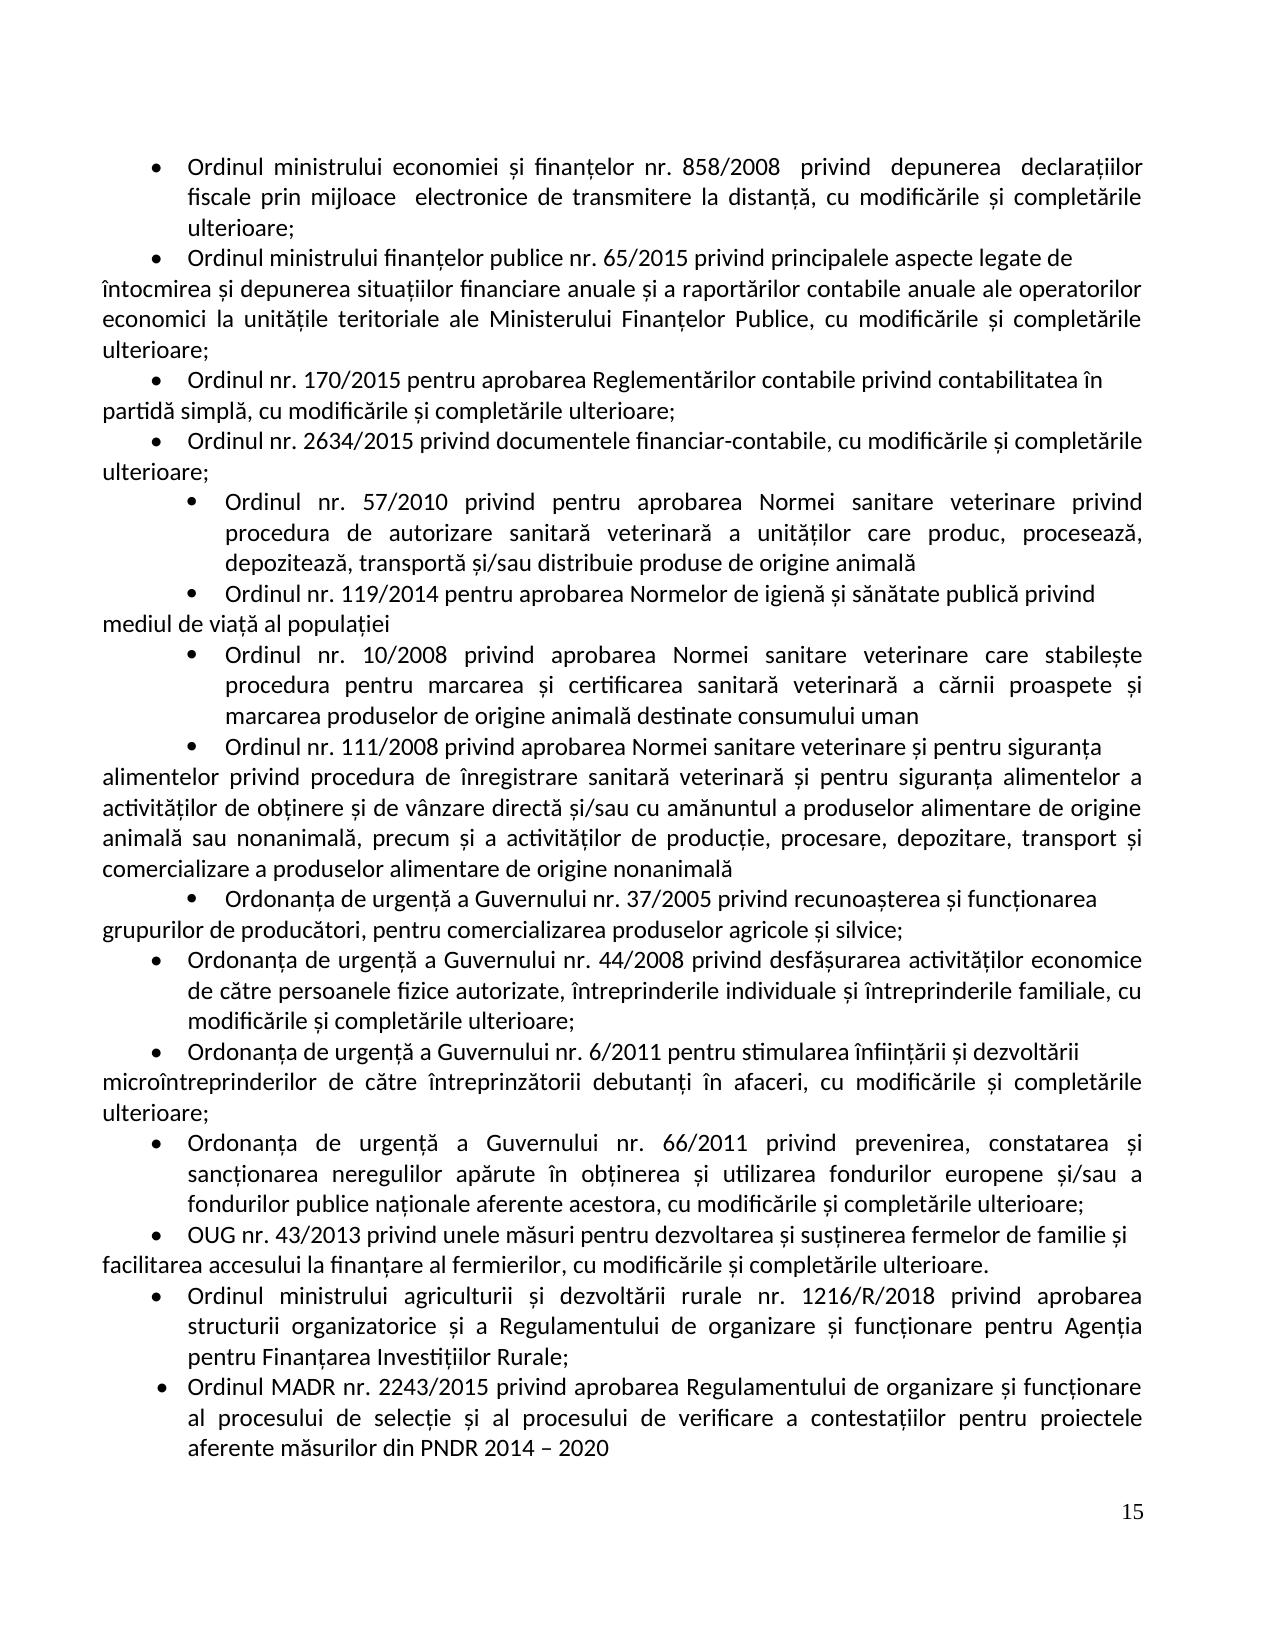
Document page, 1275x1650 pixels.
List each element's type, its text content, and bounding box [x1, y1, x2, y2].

text ulterioare; [102, 456, 1144, 486]
list Ordinul nr. 57/2010 privind pentru aprobarea Normei sanitare veterinare privind procedura de autorizare sanitară veterinară a unităţilor care produc, procesează, depozitează, transportă şi/sau distribuie produse de origine animală [187, 486, 1144, 578]
list • Ordonanţa de urgenţă a Guvernului nr. 66/2011 privind prevenirea, constatarea şi sancţionarea neregulilor apărute în obţinerea şi utilizarea fondurilor europene şi/sau a fondurilor publice naţionale aferente acestora, cu modificările şi completările ulterioare; [150, 1127, 1144, 1219]
text partidă simplă, cu modificările şi completările ulterioare; [102, 395, 1144, 425]
text grupurilor de producători, pentru comercializarea produselor agricole şi silvice; [102, 914, 1144, 944]
list • Ordinul ministrului finanțelor publice nr. 65/2015 privind principalele aspecte legate de [150, 242, 1144, 273]
list Ordinul nr. 10/2008 privind aprobarea Normei sanitare veterinare care stabileşte procedura pentru marcarea şi certificarea sanitară veterinară a cărnii proaspete şi marcarea produselor de origine animală destinate consumului uman [187, 639, 1144, 731]
text întocmirea şi depunerea situaţiilor financiare anuale şi a raportărilor contabile anuale ale operatorilor economici la unităţile teritoriale ale Ministerului Finanţelor Publice, cu modificările şi completările ulterioare; [102, 273, 1144, 364]
list • Ordonanţa de urgenţă a Guvernului nr. 6/2011 pentru stimularea înfiinţării şi dezvoltării [150, 1036, 1144, 1066]
text facilitarea accesului la finanţare al fermierilor, cu modificările şi completările ulterioare. [102, 1249, 1144, 1280]
list Ordonanţa de urgenţă a Guvernului nr. 37/2005 privind recunoaşterea şi funcţionarea [187, 883, 1144, 914]
list • Ordinul nr. 170/2015 pentru aprobarea Reglementărilor contabile privind contabilitatea în [150, 364, 1144, 395]
list • Ordinul nr. 2634/2015 privind documentele financiar-contabile, cu modificările şi completările [150, 425, 1144, 456]
list • Ordinul ministrului economiei și finanțelor nr. 858/2008 privind depunerea declaraţiilor fiscale prin mijloace electronice de transmitere la distanţă, cu modificările şi completările ulterioare; [150, 151, 1144, 242]
list • OUG nr. 43/2013 privind unele măsuri pentru dezvoltarea şi susţinerea fermelor de familie şi [150, 1219, 1144, 1249]
list • Ordinul ministrului agriculturii și dezvoltării rurale nr. 1216/R/2018 privind aprobarea structurii organizatorice și a Regulamentului de organizare şi funcţionare pentru Agenţia pentru Finanțarea Investițiilor Rurale; [150, 1280, 1144, 1372]
text alimentelor privind procedura de înregistrare sanitară veterinară şi pentru siguranţa alimentelor a activităţilor de obţinere şi de vânzare directă şi/sau cu amănuntul a produselor alimentare de origine animală sau nonanimală, precum şi a activităţilor de producţie, procesare, depozitare, transport şi comercializare a produselor alimentare de origine nonanimală [102, 761, 1144, 883]
list • Ordonanţa de urgenţă a Guvernului nr. 44/2008 privind desfăşurarea activităţilor economice de către persoanele fizice autorizate, întreprinderile individuale şi întreprinderile familiale, cu modificările şi completările ulterioare; [150, 944, 1144, 1036]
list Ordinul nr. 111/2008 privind aprobarea Normei sanitare veterinare şi pentru siguranţa [187, 731, 1144, 761]
list • Ordinul MADR nr. 2243/2015 privind aprobarea Regulamentului de organizare şi funcţionare al procesului de selecţie şi al procesului de verificare a contestaţiilor pentru proiectele aferente măsurilor din PNDR 2014 – 2020 [150, 1372, 1144, 1463]
text microîntreprinderilor de către întreprinzătorii debutanţi în afaceri, cu modificările şi completările ulterioare; [102, 1066, 1144, 1127]
text mediul de viaţă al populaţiei [102, 608, 1144, 639]
list Ordinul nr. 119/2014 pentru aprobarea Normelor de igienă şi sănătate publică privind [187, 578, 1144, 608]
